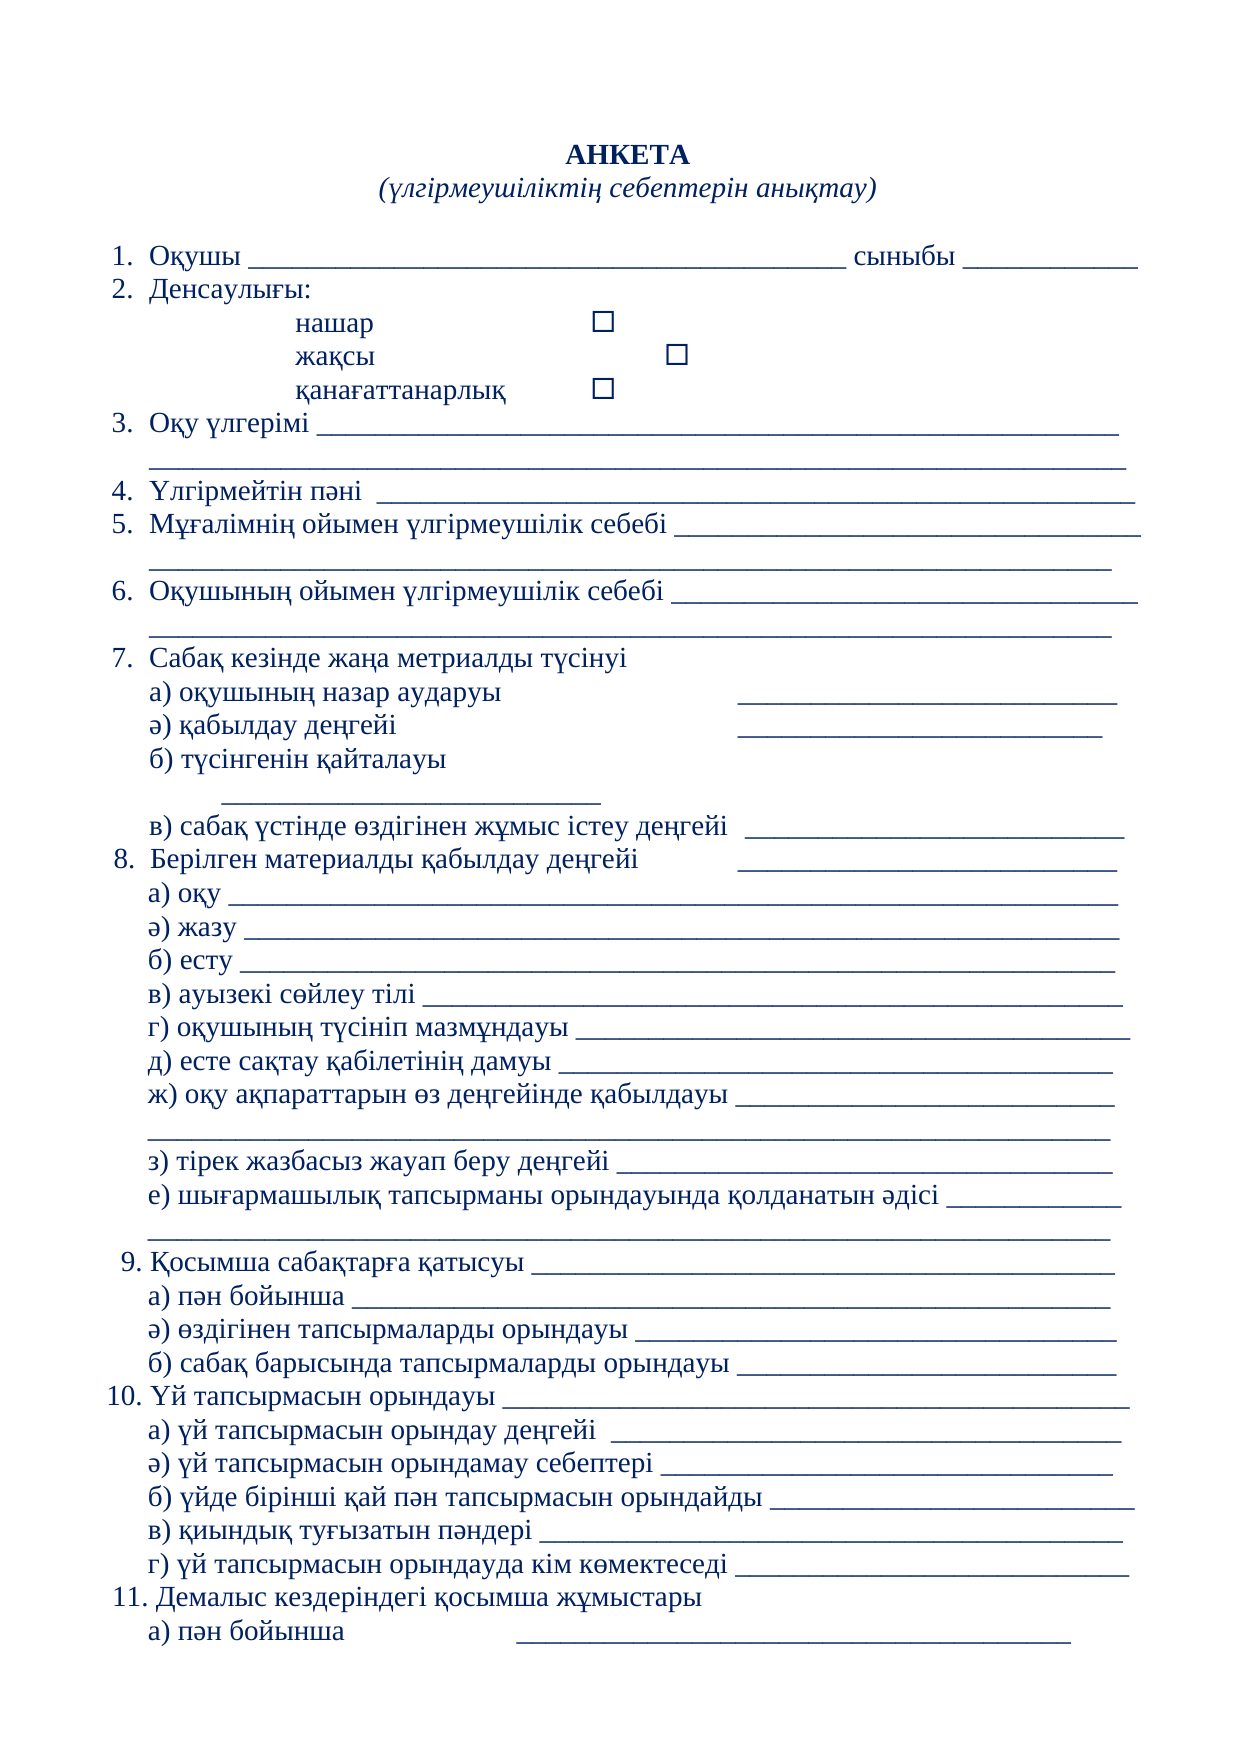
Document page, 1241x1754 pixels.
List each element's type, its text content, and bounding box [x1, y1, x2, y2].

text г) үй тапсырмасын орындауда кім көмектеседі ___________________________ [113, 1546, 1181, 1579]
text АНКЕТА [74, 137, 1181, 171]
text а) пән бойынша ______________________________________ [74, 1613, 1181, 1647]
list Оқушы _________________________________________ сыныбы ____________ [111, 238, 1181, 271]
text е) шығармашылық тапсырманы орындауында қолданатын әдісі ____________ [113, 1177, 1181, 1211]
text з) тірек жазбасыз жауап беру деңгейі __________________________________ [113, 1143, 1181, 1177]
text __________________________________________________________________ [149, 540, 1181, 573]
text б) есту ____________________________________________________________ [113, 942, 1181, 976]
text 8. Берілген материалды қабылдау деңгейі __________________________ [113, 842, 1181, 875]
text г) оқушының түсініп мазмұндауы ______________________________________ [113, 1009, 1181, 1043]
text __________________________________________________________________ [113, 1110, 1181, 1143]
text а) оқушының назар аударуы __________________________ [149, 674, 1181, 707]
list Оқу үлгерімі _______________________________________________________ [111, 406, 1181, 439]
text ___________________________________________________________________ [149, 439, 1181, 473]
text в) қиындық туғызатын пәндері ________________________________________ [106, 1512, 1181, 1546]
text жақсы [295, 338, 1181, 372]
text ә) қабылдау деңгейі _________________________ [149, 707, 1181, 741]
text б) сабақ барысында тапсырмаларды орындауы __________________________ [121, 1345, 1181, 1378]
text ә) өздігінен тапсырмаларды орындауы _________________________________ [121, 1311, 1181, 1345]
text б) түсінгенін қайталауы __________________________ [149, 741, 1181, 808]
text а) оқу _____________________________________________________________ [113, 875, 1181, 909]
text 11. Демалыс кездеріндегі қосымша жұмыстары [112, 1579, 1181, 1613]
text ә) үй тапсырмасын орындамау себептері _______________________________ [106, 1445, 1181, 1479]
text нашар [295, 305, 1181, 338]
text д) есте сақтау қабілетінің дамуы ______________________________________ [113, 1043, 1181, 1076]
text б) үйде бірінші қай пән тапсырмасын орындайды _________________________ [106, 1479, 1181, 1512]
text 9. Қосымша сабақтарға қатысуы ________________________________________ [121, 1244, 1181, 1278]
list Денсаулығы: [111, 271, 1181, 305]
text қанағаттанарлық [295, 372, 1181, 406]
text а) үй тапсырмасын орындау деңгейі ___________________________________ [106, 1412, 1181, 1445]
text ж) оқу ақпараттарын өз деңгейінде қабылдауы __________________________ [113, 1076, 1181, 1110]
list Үлгірмейтін пәні ____________________________________________________ [111, 473, 1181, 506]
text а) пән бойынша ____________________________________________________ [121, 1278, 1181, 1311]
text __________________________________________________________________ [113, 1211, 1181, 1244]
list Сабақ кезінде жаңа метриалды түсінуі [111, 640, 1181, 674]
text __________________________________________________________________ [149, 607, 1181, 640]
list Оқушының ойымен үлгірмеушілік себебі ________________________________ [111, 573, 1181, 607]
text в) ауызекі сөйлеу тілі ________________________________________________ [113, 976, 1181, 1009]
text ә) жазу ____________________________________________________________ [113, 909, 1181, 942]
list Мұғалімнің ойымен үлгірмеушілік себебі ________________________________ [111, 506, 1181, 540]
text (үлгірмеушіліктің себептерін анықтау) [74, 171, 1181, 204]
text 10. Үй тапсырмасын орындауы ___________________________________________ [106, 1378, 1181, 1412]
text в) сабақ үстінде өздігінен жұмыс істеу деңгейі __________________________ [149, 808, 1181, 842]
